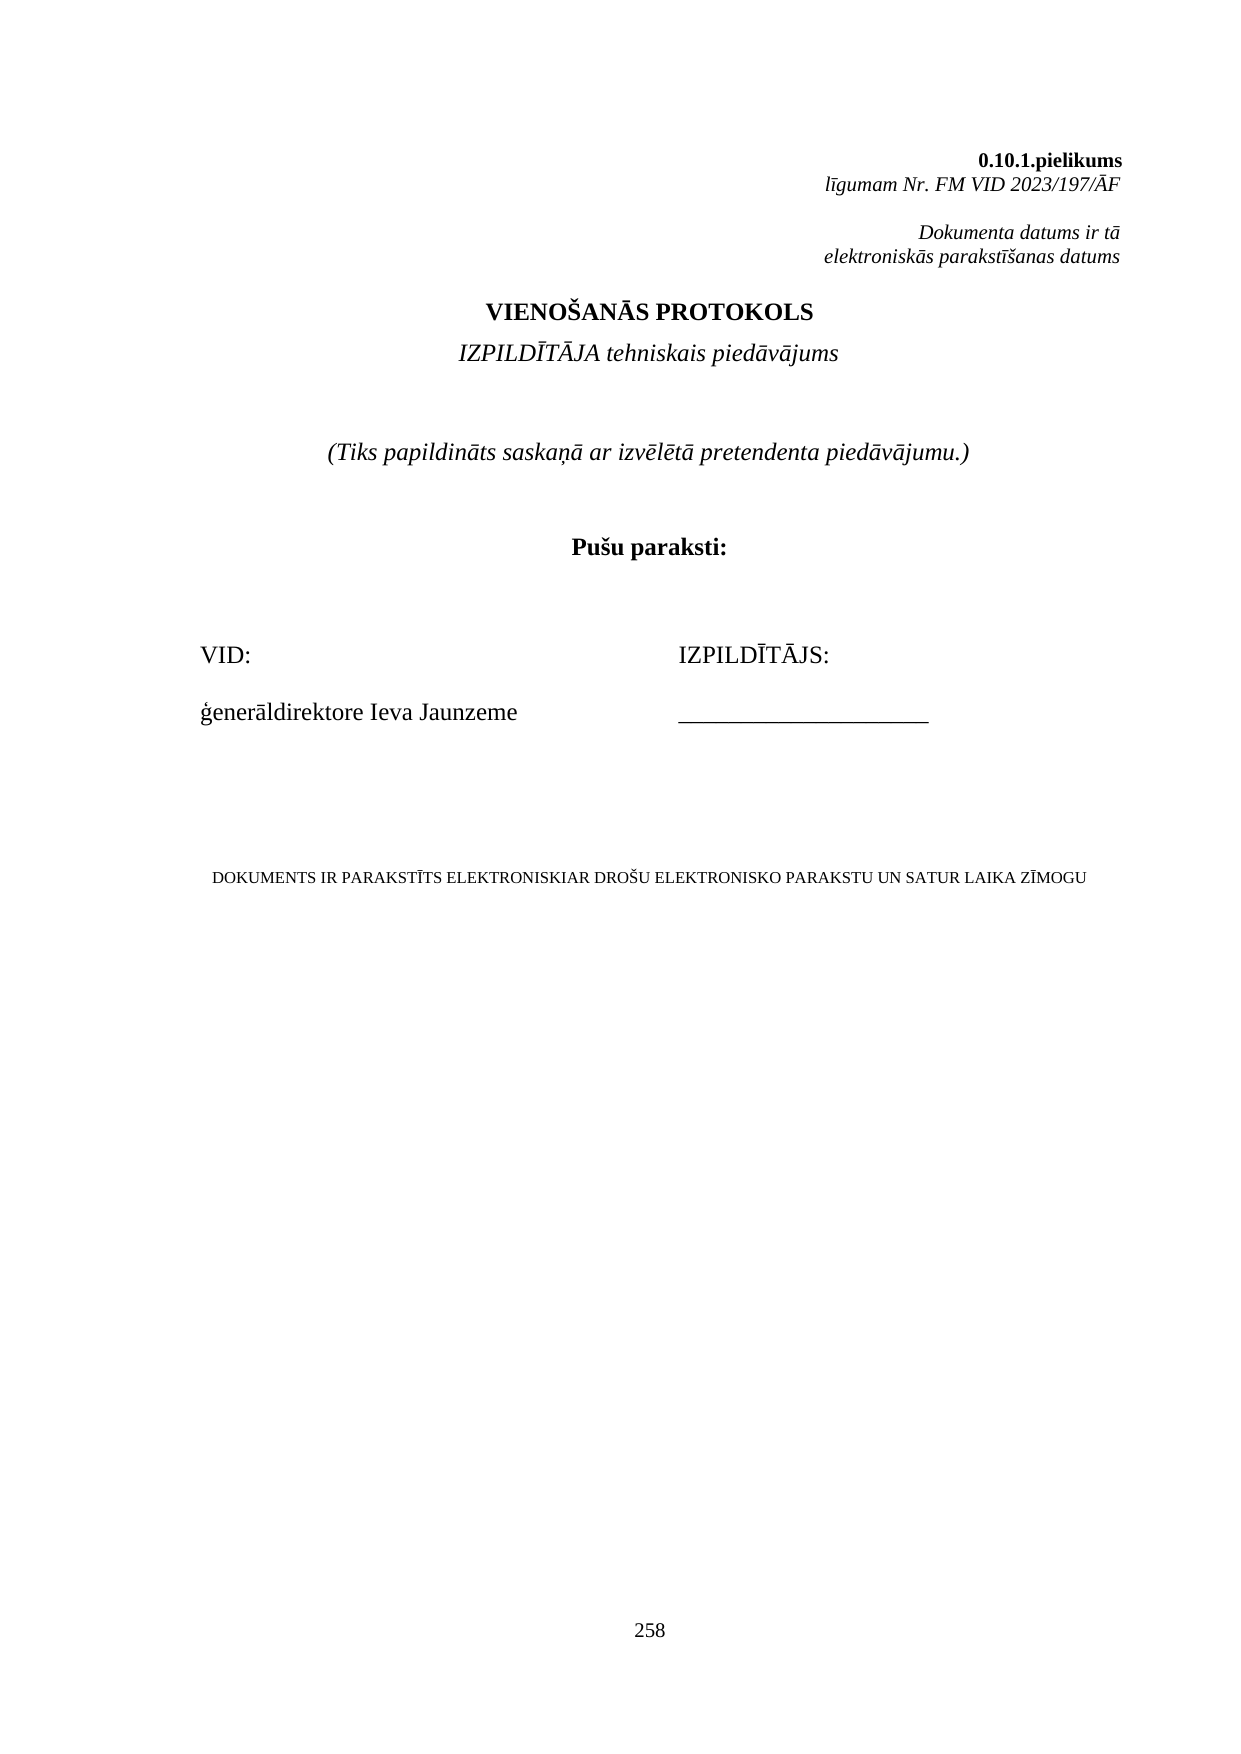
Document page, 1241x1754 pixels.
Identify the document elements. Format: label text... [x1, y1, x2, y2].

text IZPILDĪTĀJA tehniskais piedāvājums [177, 338, 1122, 367]
text elektroniskās parakstīšanas datums [177, 244, 1122, 268]
text Pušu paraksti: [177, 532, 1122, 561]
text DOKUMENTS IR PARAKSTĪTS ELEKTRONISKIAR DROŠU ELEKTRONISKO PARAKSTU UN SATUR LAIKA ZĪMOGU [177, 868, 1122, 887]
subtitle 0.10.1.pielikums [177, 148, 1122, 172]
text (Tiks papildināts saskaņā ar izvēlētā pretendenta piedāvājumu.) [177, 437, 1122, 466]
text VIENOŠANĀS PROTOKOLS [177, 297, 1122, 326]
text līgumam Nr. FM VID 2023/197/ĀF [177, 172, 1122, 196]
table_header IZPILDĪTĀJS: ____________________ [667, 640, 1133, 726]
table_header VID: ģenerāldirektore Ieva Jaunzeme [189, 640, 667, 726]
text Dokumenta datums ir tā [177, 220, 1122, 244]
